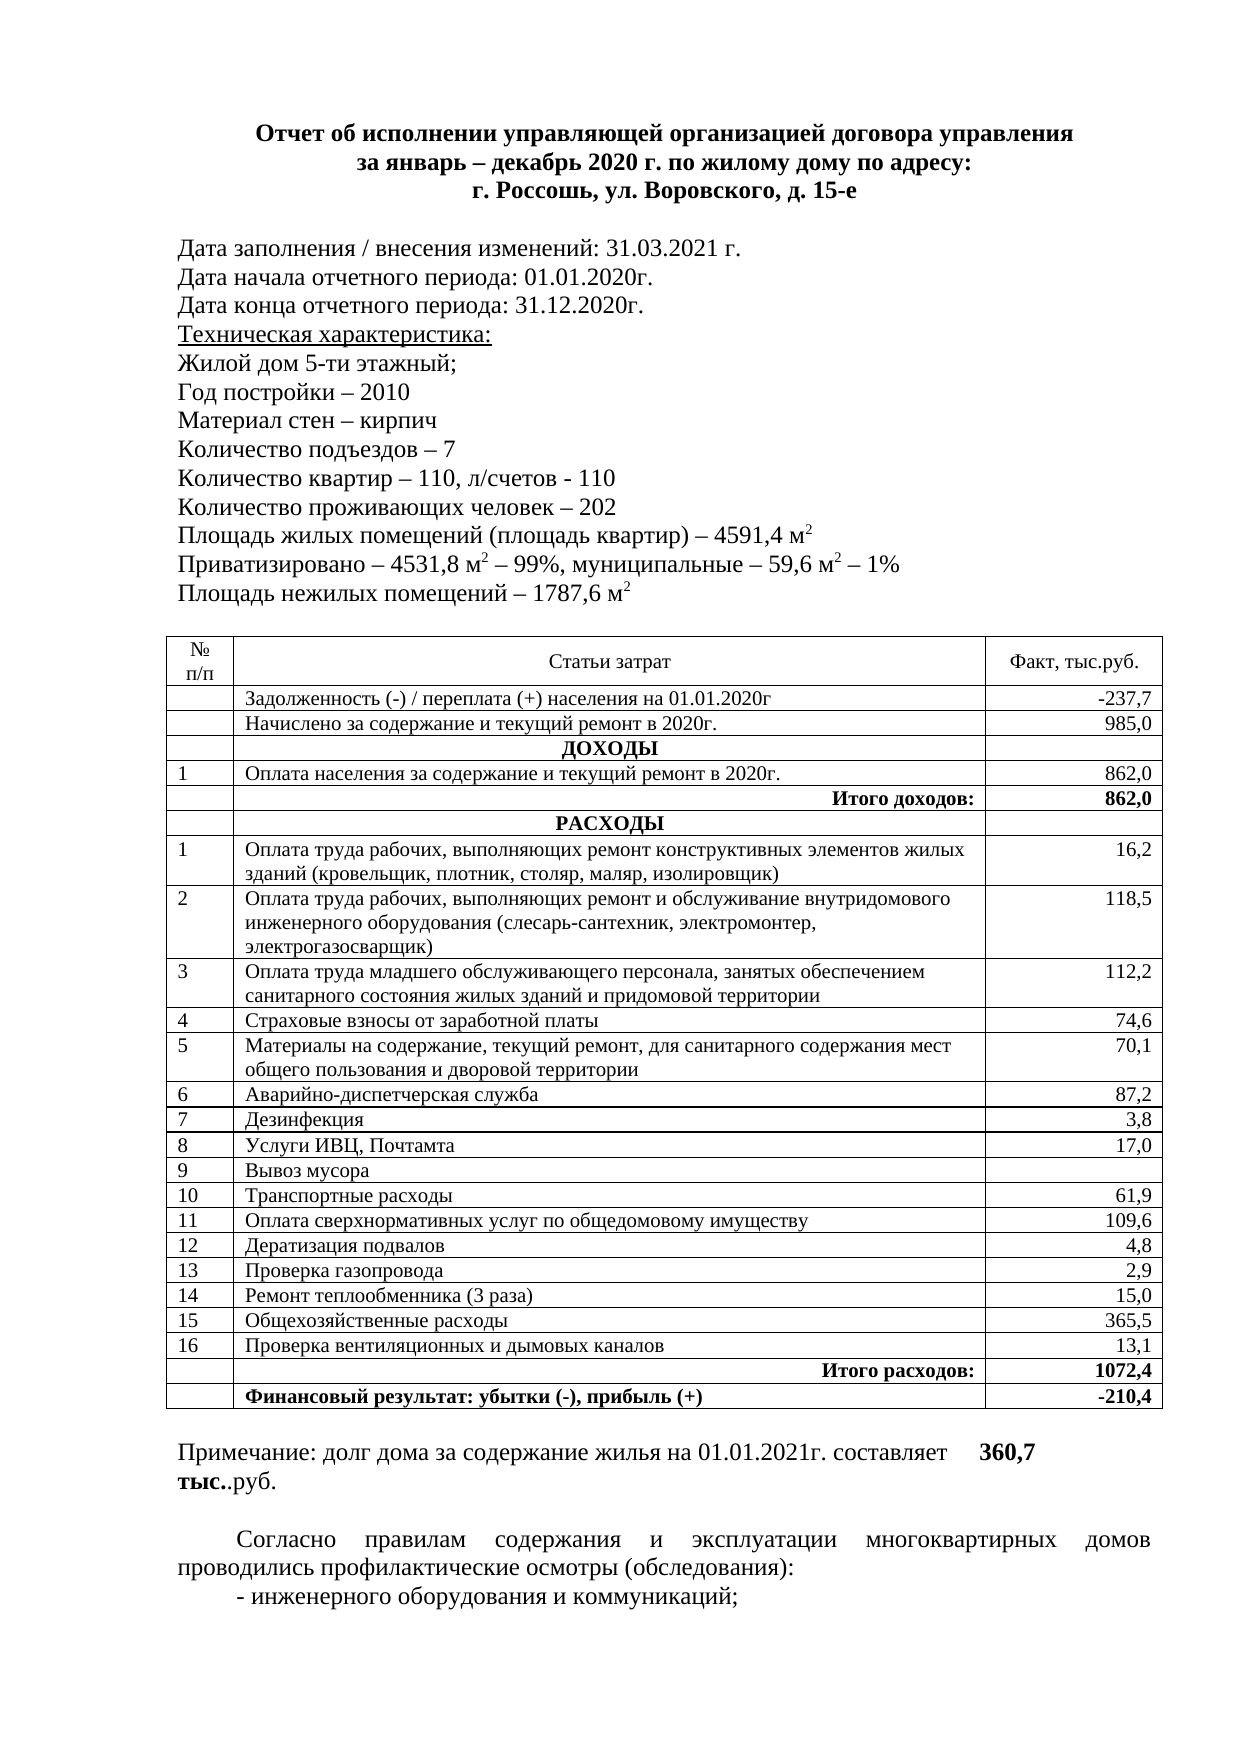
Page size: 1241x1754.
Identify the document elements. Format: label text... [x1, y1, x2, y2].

table_cell Услуги ИВЦ, Почтамта [234, 1133, 985, 1157]
table_header Статьи затрат [234, 637, 985, 685]
table_cell ДОХОДЫ [234, 736, 985, 760]
table_cell 70,1 [986, 1033, 1162, 1081]
table_cell [167, 736, 233, 760]
text г. Россошь, ул. Воровского, д. 15-е [177, 176, 1152, 204]
table_cell Проверка вентиляционных и дымовых каналов [234, 1333, 985, 1357]
table_cell [167, 786, 233, 810]
table_cell Оплата населения за содержание и текущий ремонт в 2020г. [234, 761, 985, 785]
table_cell 61,9 [986, 1183, 1162, 1207]
table_cell 10 [167, 1183, 233, 1207]
table_cell Общехозяйственные расходы [234, 1308, 985, 1332]
table_cell 12 [167, 1233, 233, 1257]
table_cell Начислено за содержание и текущий ремонт в 2020г. [234, 711, 985, 735]
table_cell Дератизация подвалов [234, 1233, 985, 1257]
table_cell 15,0 [986, 1283, 1162, 1307]
table_cell [167, 811, 233, 835]
table_cell 3,8 [986, 1108, 1162, 1131]
table_cell 8 [167, 1133, 233, 1157]
table_cell 118,5 [986, 886, 1162, 958]
table_cell -210,4 [986, 1384, 1162, 1408]
table_cell 7 [167, 1108, 233, 1131]
table_cell 6 [167, 1082, 233, 1106]
table_header Факт, тыс.руб. [986, 637, 1162, 685]
text Согласно правилам содержания и эксплуатации многоквартирных домов проводились профилактические осмотры (обследования): [177, 1524, 1152, 1581]
text Количество проживающих человек – 202 [177, 492, 1152, 521]
table_cell 16 [167, 1333, 233, 1357]
text Техническая характеристика: [177, 319, 1152, 348]
table_cell 74,6 [986, 1008, 1162, 1032]
table_cell [167, 711, 233, 735]
table_cell Оплата сверхнормативных услуг по общедомовому имуществу [234, 1208, 985, 1232]
table_cell Проверка газопровода [234, 1258, 985, 1282]
table_cell Дезинфекция [234, 1108, 985, 1131]
text Год постройки – 2010 [177, 377, 1152, 406]
table_cell Оплата труда младшего обслуживающего персонала, занятых обеспечением санитарного состояния жилых зданий и придомовой территории [234, 959, 985, 1007]
table_cell 1072,4 [986, 1359, 1162, 1382]
table_cell [986, 811, 1162, 835]
table_cell 87,2 [986, 1082, 1162, 1106]
table_cell Страховые взносы от заработной платы [234, 1008, 985, 1032]
text за январь – декабрь 2020 г. по жилому дому по адресу: [177, 147, 1152, 176]
table_cell 14 [167, 1283, 233, 1307]
table_cell [167, 1384, 233, 1408]
text Материал стен – кирпич [177, 406, 1152, 434]
table_cell [167, 1359, 233, 1382]
text Примечание: долг дома за содержание жилья на 01.01.2021г. составляет 360,7 тыс..руб. [177, 1437, 1152, 1495]
table_cell 112,2 [986, 959, 1162, 1007]
table_cell 862,0 [986, 761, 1162, 785]
text Количество подъездов – 7 [177, 434, 1152, 463]
text Приватизировано – 4531,8 м2 – 99%, муниципальные – 59,6 м2 – 1% [177, 549, 1152, 578]
text Жилой дом 5-ти этажный; [177, 348, 1152, 377]
table_cell 15 [167, 1308, 233, 1332]
table_cell Транспортные расходы [234, 1183, 985, 1207]
text Отчет об исполнении управляющей организацией договора управления [177, 118, 1152, 147]
text Дата заполнения / внесения изменений: 31.03.2021 г. [177, 233, 1152, 262]
table_cell Ремонт теплообменника (3 раза) [234, 1283, 985, 1307]
text Количество квартир – 110, л/счетов - 110 [177, 463, 1152, 492]
table_cell 4 [167, 1008, 233, 1032]
table_cell Итого доходов: [234, 786, 985, 810]
table_cell Задолженность (-) / переплата (+) населения на 01.01.2020г [234, 686, 985, 710]
text Дата начала отчетного периода: 01.01.2020г. [177, 262, 1152, 291]
table_cell Материалы на содержание, текущий ремонт, для санитарного содержания мест общего пользования и дворовой территории [234, 1033, 985, 1081]
text Площадь нежилых помещений – 1787,6 м2 [177, 578, 1152, 607]
table_cell Аварийно-диспетчерская служба [234, 1082, 985, 1106]
table_cell Вывоз мусора [234, 1158, 985, 1182]
table_cell 109,6 [986, 1208, 1162, 1232]
table_cell 1 [167, 761, 233, 785]
table_cell Оплата труда рабочих, выполняющих ремонт и обслуживание внутридомового инженерного оборудования (слесарь-сантехник, электромонтер, электрогазосварщик) [234, 886, 985, 958]
table_cell [986, 736, 1162, 760]
table_cell 1 [167, 836, 233, 884]
table_header № п/п [167, 637, 233, 685]
text Площадь жилых помещений (площадь квартир) – 4591,4 м2 [177, 521, 1152, 549]
table_cell 13 [167, 1258, 233, 1282]
table_cell 2 [167, 886, 233, 958]
table_cell 4,8 [986, 1233, 1162, 1257]
table_cell [167, 686, 233, 710]
table_cell РАСХОДЫ [234, 811, 985, 835]
table_cell [986, 1158, 1162, 1182]
table_cell 17,0 [986, 1133, 1162, 1157]
text - инженерного оборудования и коммуникаций; [177, 1581, 1152, 1610]
table_cell 5 [167, 1033, 233, 1081]
table_cell Оплата труда рабочих, выполняющих ремонт конструктивных элементов жилых зданий (кровельщик, плотник, столяр, маляр, изолировщик) [234, 836, 985, 884]
table_cell 985,0 [986, 711, 1162, 735]
table_cell 2,9 [986, 1258, 1162, 1282]
text Дата конца отчетного периода: 31.12.2020г. [177, 291, 1152, 319]
table_cell 9 [167, 1158, 233, 1182]
table_cell 13,1 [986, 1333, 1162, 1357]
table_cell 11 [167, 1208, 233, 1232]
table_cell 16,2 [986, 836, 1162, 884]
table_cell 3 [167, 959, 233, 1007]
table_cell Финансовый результат: убытки (-), прибыль (+) [234, 1384, 985, 1408]
table_cell 862,0 [986, 786, 1162, 810]
table_cell -237,7 [986, 686, 1162, 710]
table_cell 365,5 [986, 1308, 1162, 1332]
table_cell Итого расходов: [234, 1359, 985, 1382]
